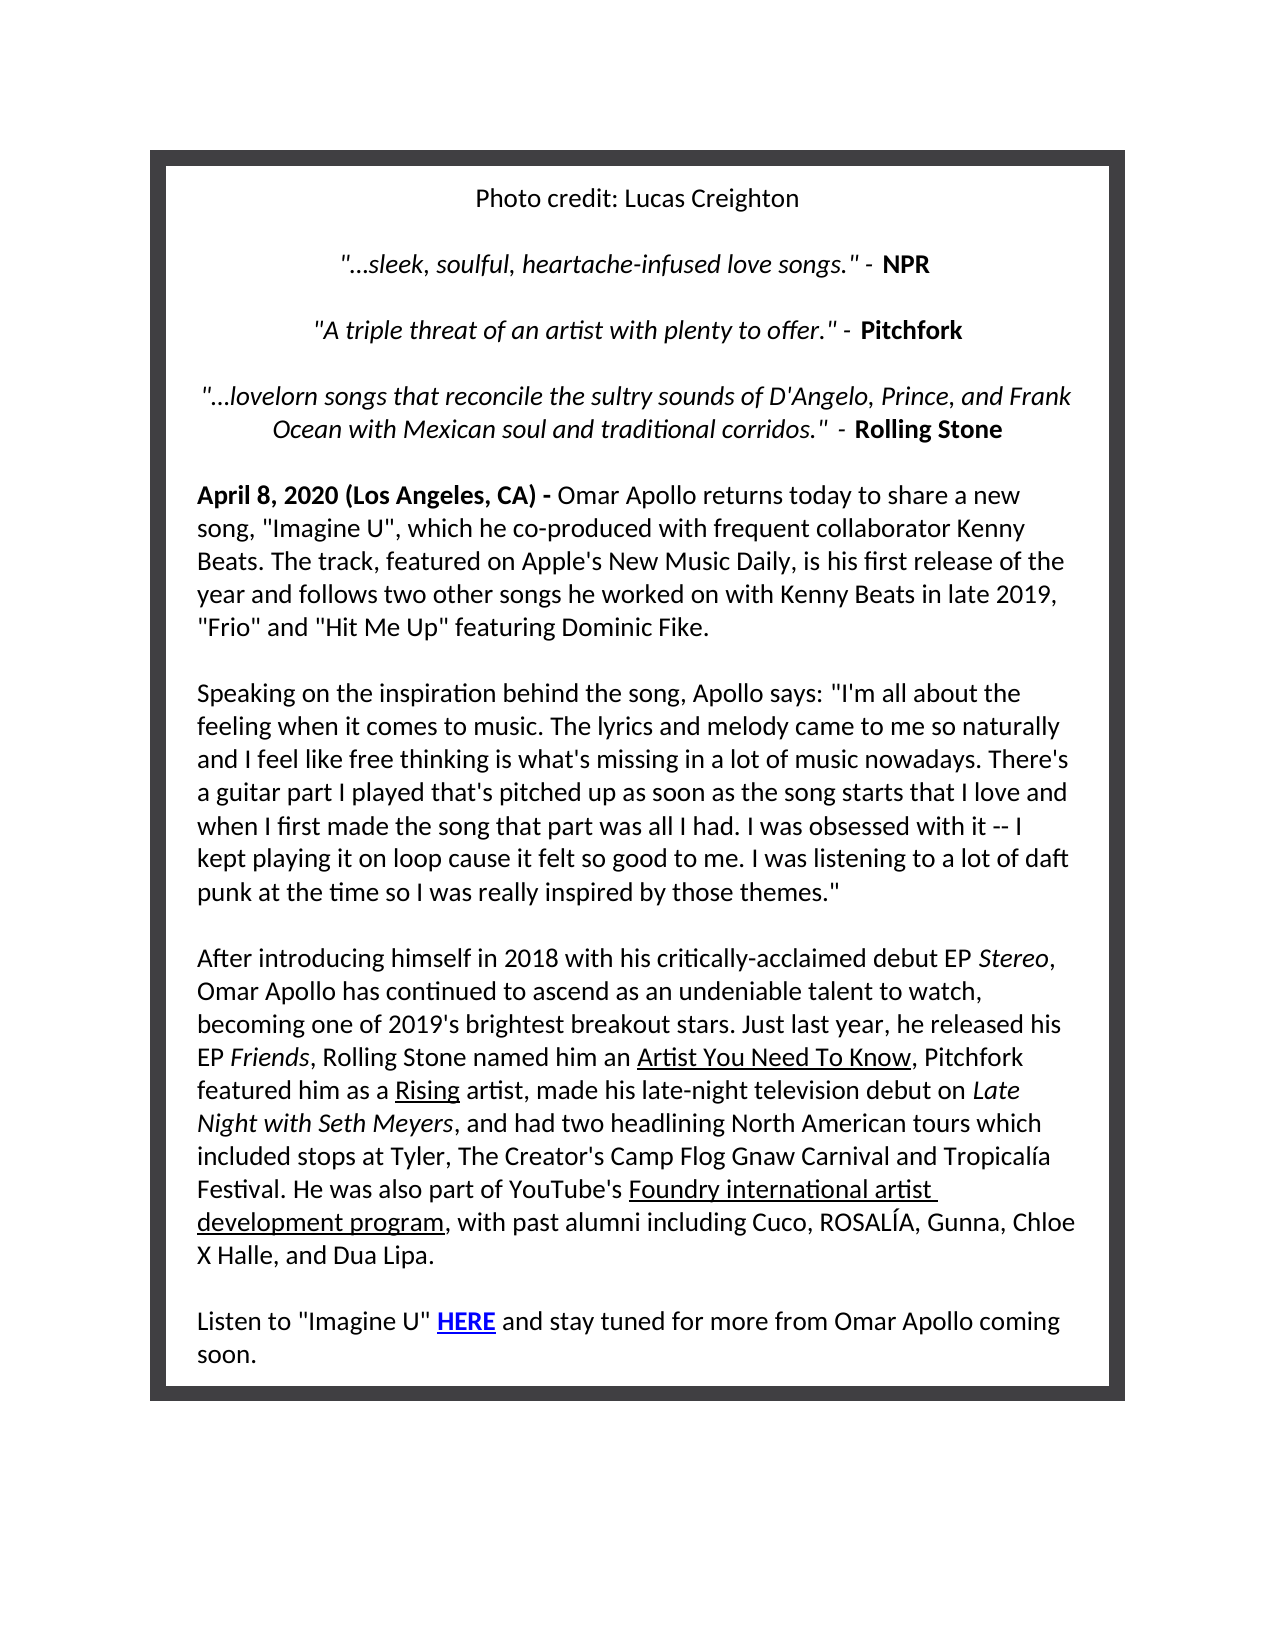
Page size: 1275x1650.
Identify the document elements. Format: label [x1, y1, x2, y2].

table_header [150, 150, 1125, 1401]
